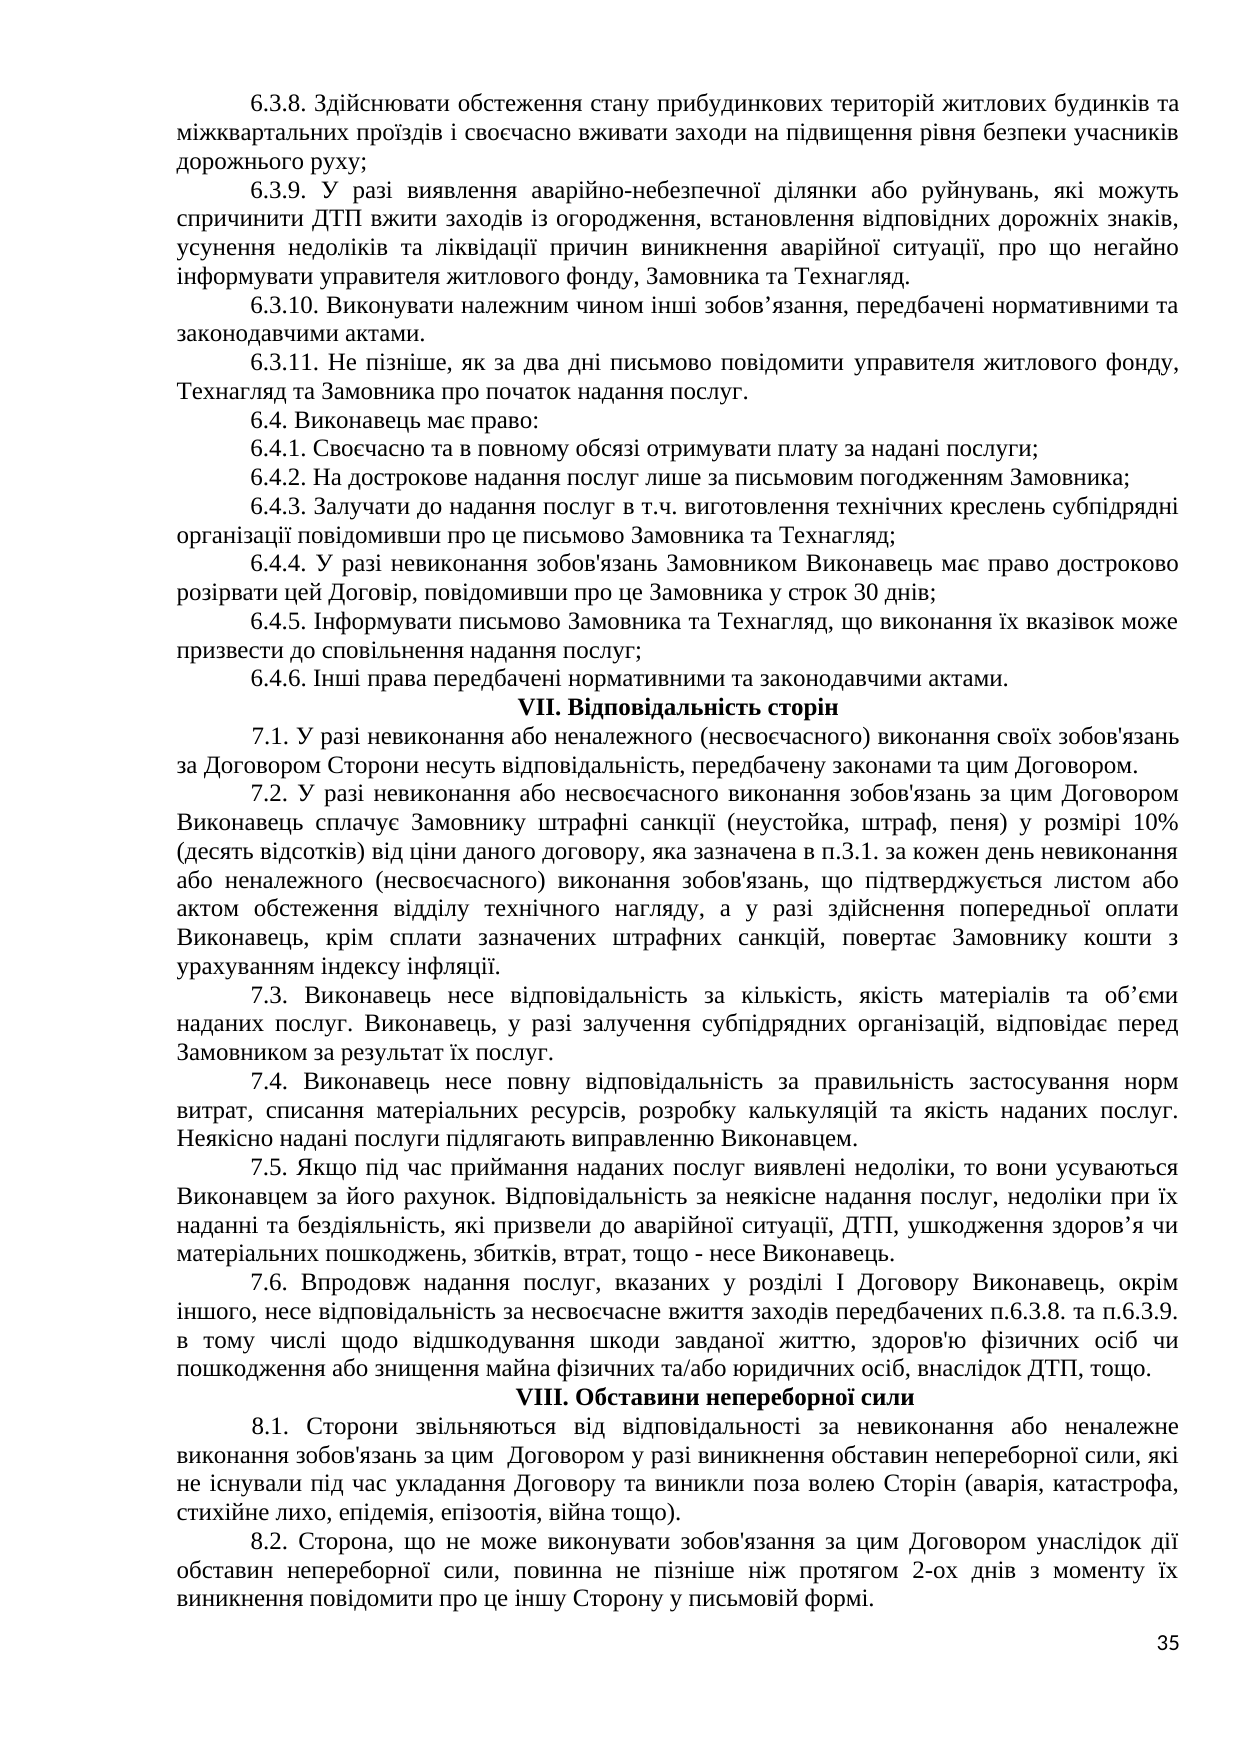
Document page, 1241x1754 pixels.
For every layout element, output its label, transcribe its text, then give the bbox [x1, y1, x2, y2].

text 6.3.10. Виконувати належним чином інші зобов’язання, передбачені нормативними та законодавчими актами. [176, 290, 1180, 347]
text 6.3.11. Не пізніше, як за два дні письмово повідомити управителя житлового фонду, Технагляд та Замовника про початок надання послуг. [176, 347, 1180, 405]
text 7.4. Виконавець несе повну відповідальність за правильність застосування норм витрат, списання матеріальних ресурсів, розробку калькуляцій та якість наданих послуг. Неякісно надані послуги підлягають виправленню Виконавцем. [176, 1066, 1180, 1152]
text 8.1. Сторони звільняються від відповідальності за невиконання або неналежне виконання зобов'язань за цим Договором у разі виникнення обставин непереборної сили, які не існували під час укладання Договору та виникли поза волею Сторін (аварія, катастрофа, стихійне лихо, епідемія, епізоотія, війна тощо). [176, 1411, 1180, 1526]
text 6.4. Виконавець має право: [176, 405, 1180, 433]
text 7.2. У разі невиконання або несвоєчасного виконання зобов'язань за цим Договором Виконавець сплачує Замовнику штрафні санкції (неустойка, штраф, пеня) у розмірі 10% (десять відсотків) від ціни даного договору, яка зазначена в п.3.1. за кожен день невиконання або неналежного (несвоєчасного) виконання зобов'язань, що підтверджується листом або актом обстеження відділу технічного нагляду, а у разі здійснення попередньої оплати Виконавець, крім сплати зазначених штрафних санкцій, повертає Замовнику кошти з урахуванням індексу інфляції. [176, 778, 1180, 980]
text 8.2. Сторона, що не може виконувати зобов'язання за цим Договором унаслідок дії обставин непереборної сили, повинна не пізніше ніж протягом 2-ох днів з моменту їх виникнення повідомити про це іншу Сторону у письмовій формі. [176, 1526, 1180, 1612]
text 6.4.3. Залучати до надання послуг в т.ч. виготовлення технічних креслень субпідрядні організації повідомивши про це письмово Замовника та Технагляд; [176, 491, 1180, 548]
text 7.5. Якщо під час приймання наданих послуг виявлені недоліки, то вони усуваються Виконавцем за його рахунок. Відповідальність за неякісне надання послуг, недоліки при їх наданні та бездіяльність, які призвели до аварійної ситуації, ДТП, ушкодження здоров’я чи матеріальних пошкоджень, збитків, втрат, тощо - несе Виконавець. [176, 1152, 1179, 1267]
text VIII. Обставини непереборної сили [176, 1382, 1180, 1411]
text 6.3.9. У разі виявлення аварійно-небезпечної ділянки або руйнувань, які можуть спричинити ДТП вжити заходів із огородження, встановлення відповідних дорожніх знаків, усунення недоліків та ліквідації причин виникнення аварійної ситуації, про що негайно інформувати управителя житлового фонду, Замовника та Технагляд. [176, 175, 1180, 290]
text 6.4.6. Інші права передбачені нормативними та законодавчими актами. [176, 663, 1180, 692]
text 7.6. Впродовж надання послуг, вказаних у розділі I Договору Виконавець, окрім іншого, несе відповідальність за несвоєчасне вжиття заходів передбачених п.6.3.8. та п.6.3.9. в тому числі щодо відшкодування шкоди завданої життю, здоров'ю фізичних осіб чи пошкодження або знищення майна фізичних та/або юридичних осіб, внаслідок ДТП, тощо. [176, 1267, 1179, 1382]
text 6.4.4. У разі невиконання зобов'язань Замовником Виконавець має право достроково розірвати цей Договір, повідомивши про це Замовника у строк 30 днів; [176, 548, 1179, 606]
text 6.3.8. Здійснювати обстеження стану прибудинкових територій житлових будинків та міжквартальних проїздів і своєчасно вживати заходи на підвищення рівня безпеки учасників дорожнього руху; [176, 88, 1180, 175]
text 6.4.5. Інформувати письмово Замовника та Технагляд, що виконання їх вказівок може призвести до сповільнення надання послуг; [176, 606, 1179, 663]
text 7.3. Виконавець несе відповідальність за кількість, якість матеріалів та об’єми наданих послуг. Виконавець, у разі залучення субпідрядних організацій, відповідає перед Замовником за результат їх послуг. [176, 980, 1180, 1066]
text 6.4.1. Своєчасно та в повному обсязі отримувати плату за надані послуги; [176, 433, 1180, 462]
text 6.4.2. На дострокове надання послуг лише за письмовим погодженням Замовника; [176, 462, 1180, 491]
text 7.1. У разі невиконання або неналежного (несвоєчасного) виконання своїх зобов'язань за Договором Сторони несуть відповідальність, передбачену законами та цим Договором. [176, 721, 1180, 778]
text VII. Відповідальність сторін [176, 692, 1180, 721]
